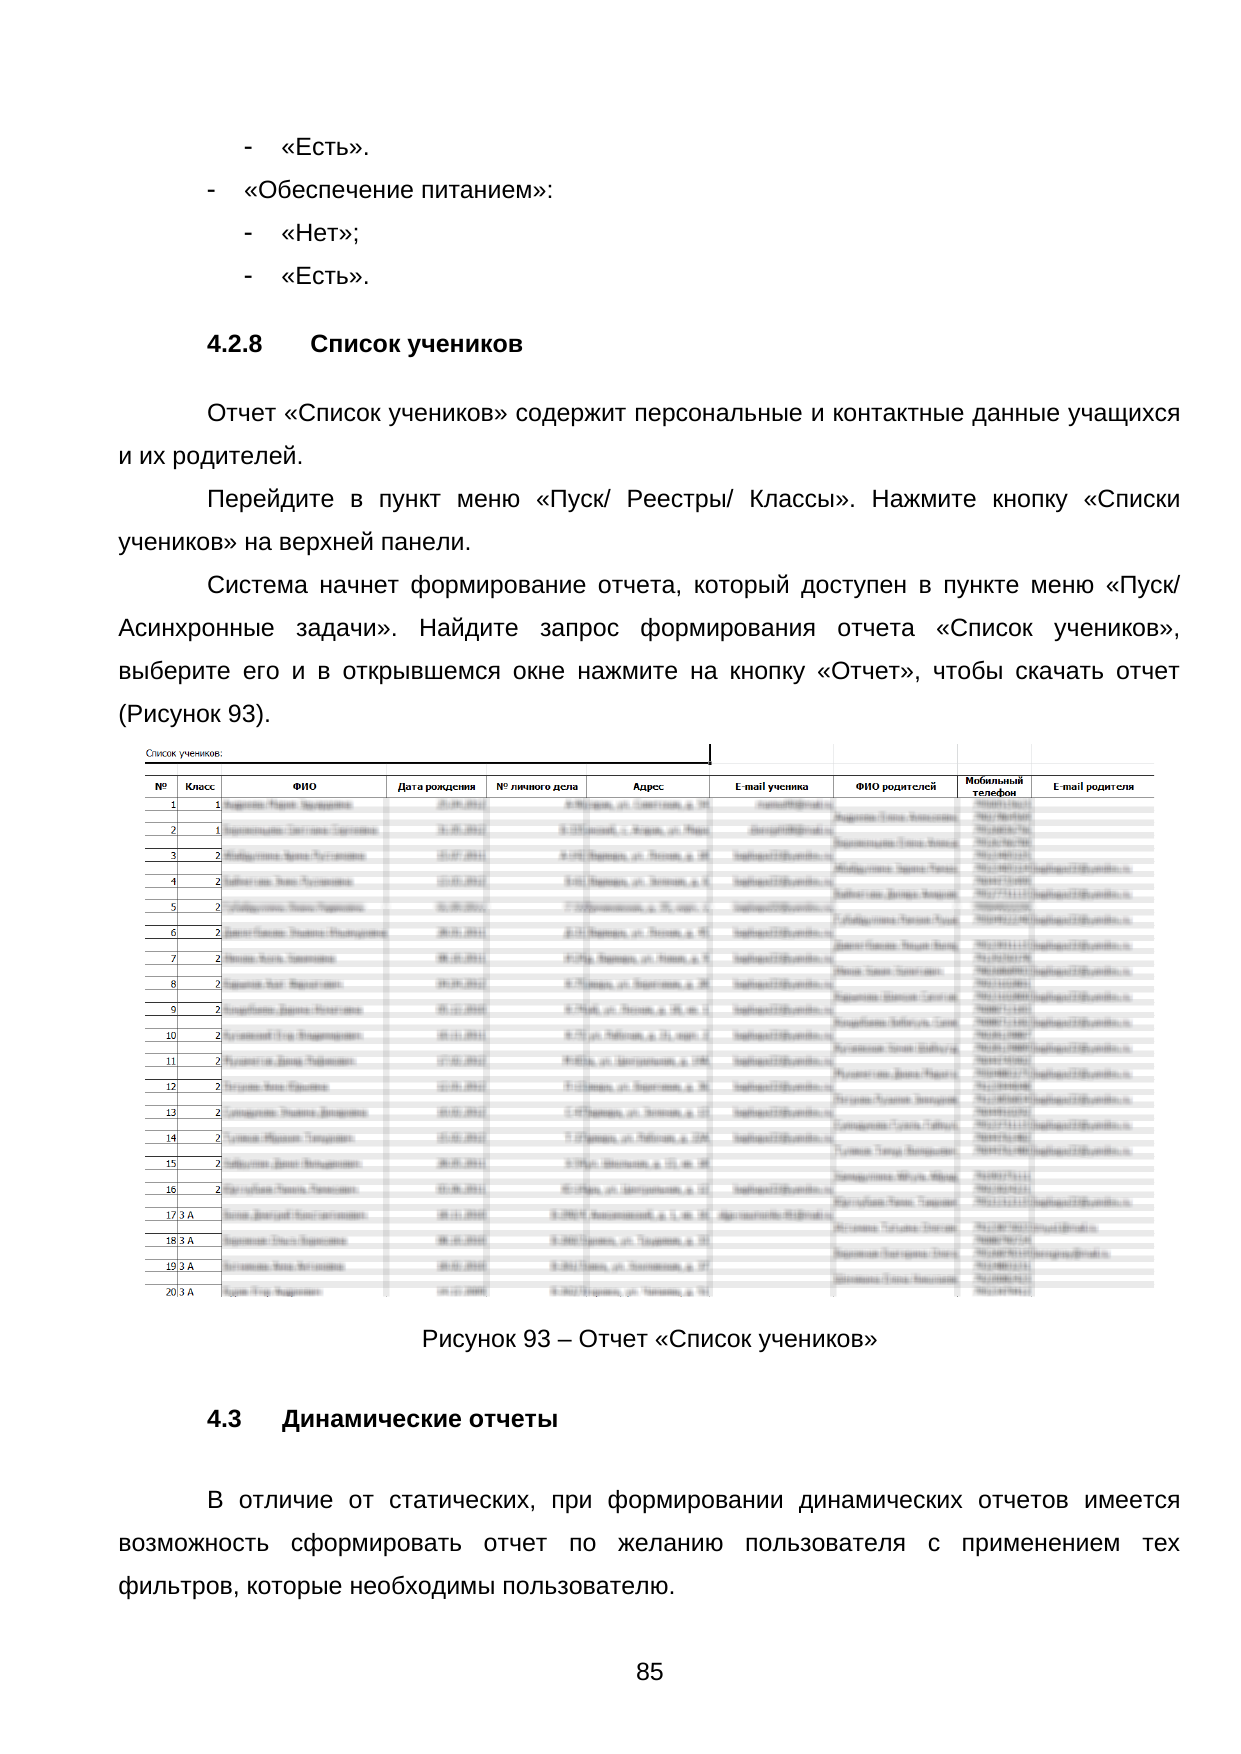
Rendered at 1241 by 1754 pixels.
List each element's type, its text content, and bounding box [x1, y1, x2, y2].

text В отличие от статических, при формировании динамических отчетов имеется возможность сформировать отчет по желанию пользователя с применением тех фильтров, которые необходимы пользователю. [118, 1485, 1181, 1600]
title Рисунок 93 – Отчет «Список учеников» [118, 1324, 1181, 1353]
text Отчет «Список учеников» содержит персональные и контактные данные учащихся и их родителей. [118, 397, 1181, 469]
list «Есть». [244, 131, 1181, 160]
list «Обеспечение питанием»: [207, 175, 1181, 203]
list «Есть». [244, 261, 1181, 290]
subtitle Список учеников [207, 329, 1181, 358]
picture [145, 744, 1155, 1297]
subtitle Динамические отчеты [207, 1404, 1181, 1433]
text Перейдите в пункт меню «Пуск/ Реестры/ Классы». Нажмите кнопку «Списки учеников» на верхней панели. [118, 484, 1181, 556]
text Система начнет формирование отчета, который доступен в пункте меню «Пуск/ Асинхронные задачи». Найдите запрос формирования отчета «Список учеников», выберите его и в открывшемся окне нажмите на кнопку «Отчет», чтобы скачать отчет (Рисунок 93). [118, 570, 1181, 728]
list «Нет»; [244, 218, 1181, 247]
